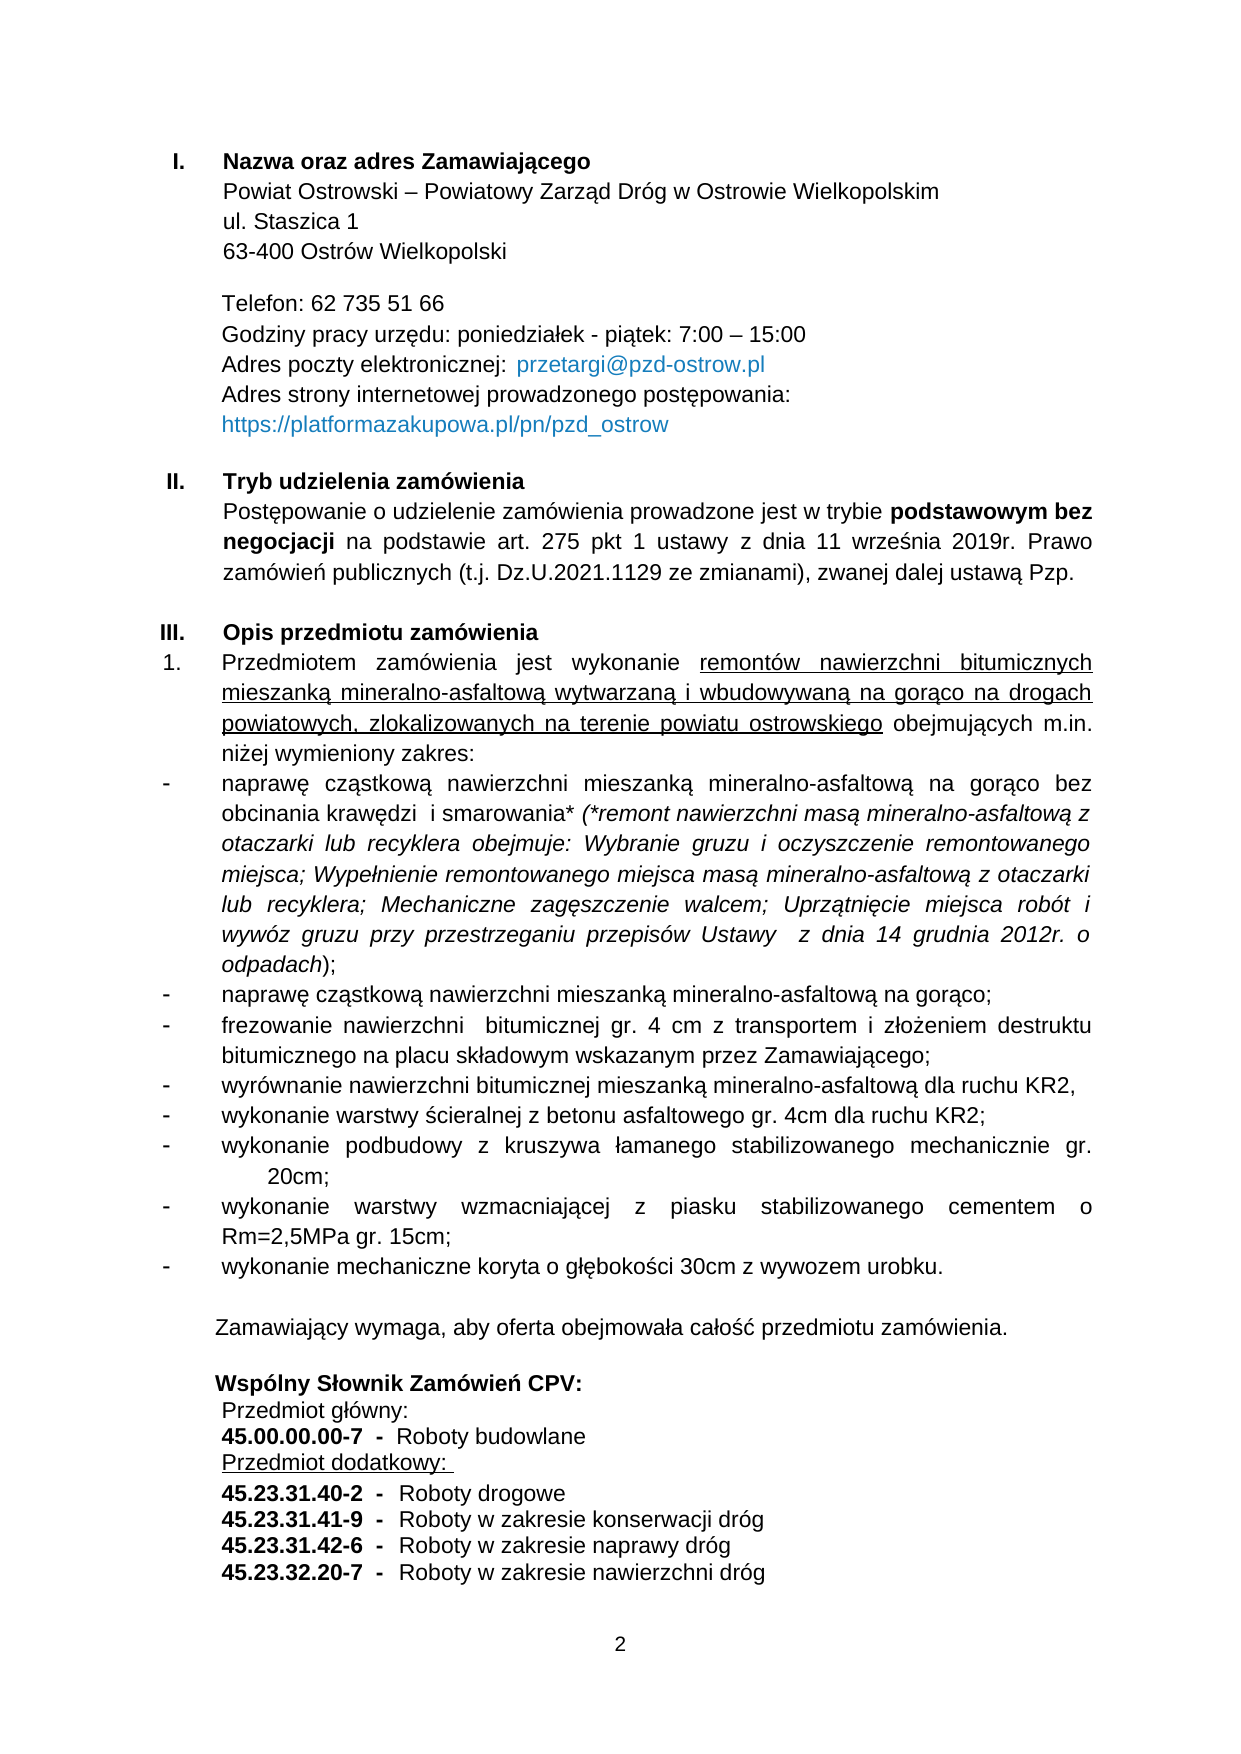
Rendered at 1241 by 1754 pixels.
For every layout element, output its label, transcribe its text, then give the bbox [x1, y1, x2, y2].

list Opis przedmiotu zamówienia [185, 619, 1093, 645]
text Powiat Ostrowski – Powiatowy Zarząd Dróg w Ostrowie Wielkopolskim [223, 178, 1093, 204]
text Telefon: 62 735 51 66 [148, 290, 1093, 317]
text 45.23.31.41-9 - Roboty w zakresie konserwacji dróg [185, 1506, 1093, 1532]
list wykonanie warstwy ścieralnej z betonu asfaltowego gr. 4cm dla ruchu KR2; [162, 1102, 1093, 1128]
text Adres poczty elektronicznej: przetargi@pzd-ostrow.pl [148, 351, 1093, 377]
text ul. Staszica 1 [223, 208, 1093, 234]
list naprawę cząstkową nawierzchni mieszanką mineralno-asfaltową na gorąco; [162, 981, 1093, 1008]
text Wspólny Słownik Zamówień CPV: [148, 1370, 1093, 1397]
text Adres strony internetowej prowadzonego postępowania: https://platformazakupowa.pl/pn/pzd_ostrow [221, 381, 1093, 438]
list wyrównanie nawierzchni bitumicznej mieszanką mineralno-asfaltową dla ruchu KR2, [162, 1072, 1093, 1098]
text 45.23.31.40-2 - Roboty drogowe [221, 1479, 1093, 1506]
list wykonanie podbudowy z kruszywa łamanego stabilizowanego mechanicznie gr. 20cm; [162, 1132, 1093, 1189]
list naprawę cząstkową nawierzchni mieszanką mineralno-asfaltową na gorąco bez obcinania krawędzi i smarowania* (*remont nawierzchni masą mineralno-asfaltową z otaczarki lub recyklera obejmuje: Wybranie gruzu i oczyszczenie remontowanego miejsca; Wypełnienie remontowanego miejsca masą mineralno-asfaltową z otaczarki lub recyklera; Mechaniczne zagęszczenie walcem; Uprzątnięcie miejsca robót i wywóz gruzu przy przestrzeganiu przepisów Ustawy z dnia 14 grudnia 2012r. o odpadach); [162, 770, 1093, 977]
list Przedmiotem zamówienia jest wykonanie remontów nawierzchni bitumicznych mieszanką mineralno-asfaltową wytwarzaną i wbudowywaną na gorąco na drogach powiatowych, zlokalizowanych na terenie powiatu ostrowskiego obejmujących m.in. niżej wymieniony zakres: [162, 649, 1093, 766]
text Postępowanie o udzielenie zamówienia prowadzone jest w trybie podstawowym bez negocjacji na podstawie art. 275 pkt 1 ustawy z dnia 11 września 2019r. Prawo zamówień publicznych (t.j. Dz.U.2021.1129 ze zmianami), zwanej dalej ustawą Pzp. [223, 498, 1093, 585]
text Przedmiot główny: [148, 1397, 1093, 1423]
text Zamawiający wymaga, aby oferta obejmowała całość przedmiotu zamówienia. [148, 1314, 1093, 1340]
list frezowanie nawierzchni bitumicznej gr. 4 cm z transportem i złożeniem destruktu bitumicznego na placu składowym wskazanym przez Zamawiającego; [162, 1012, 1093, 1068]
list Tryb udzielenia zamówienia [185, 468, 1093, 494]
text Przedmiot dodatkowy: [148, 1449, 1093, 1476]
text 45.23.32.20-7 - Roboty w zakresie nawierzchni dróg [221, 1558, 1093, 1585]
text 45.23.31.42-6 - Roboty w zakresie naprawy dróg [185, 1532, 1093, 1558]
text 63-400 Ostrów Wielkopolski [223, 238, 1093, 264]
list wykonanie warstwy wzmacniającej z piasku stabilizowanego cementem o Rm=2,5MPa gr. 15cm; [162, 1193, 1093, 1249]
list wykonanie mechaniczne koryta o głębokości 30cm z wywozem urobku. [162, 1253, 1093, 1279]
text 45.00.00.00-7 - Roboty budowlane [148, 1423, 1093, 1449]
text Godziny pracy urzędu: poniedziałek - piątek: 7:00 – 15:00 [148, 321, 1093, 347]
list Nazwa oraz adres Zamawiającego [185, 148, 1093, 174]
